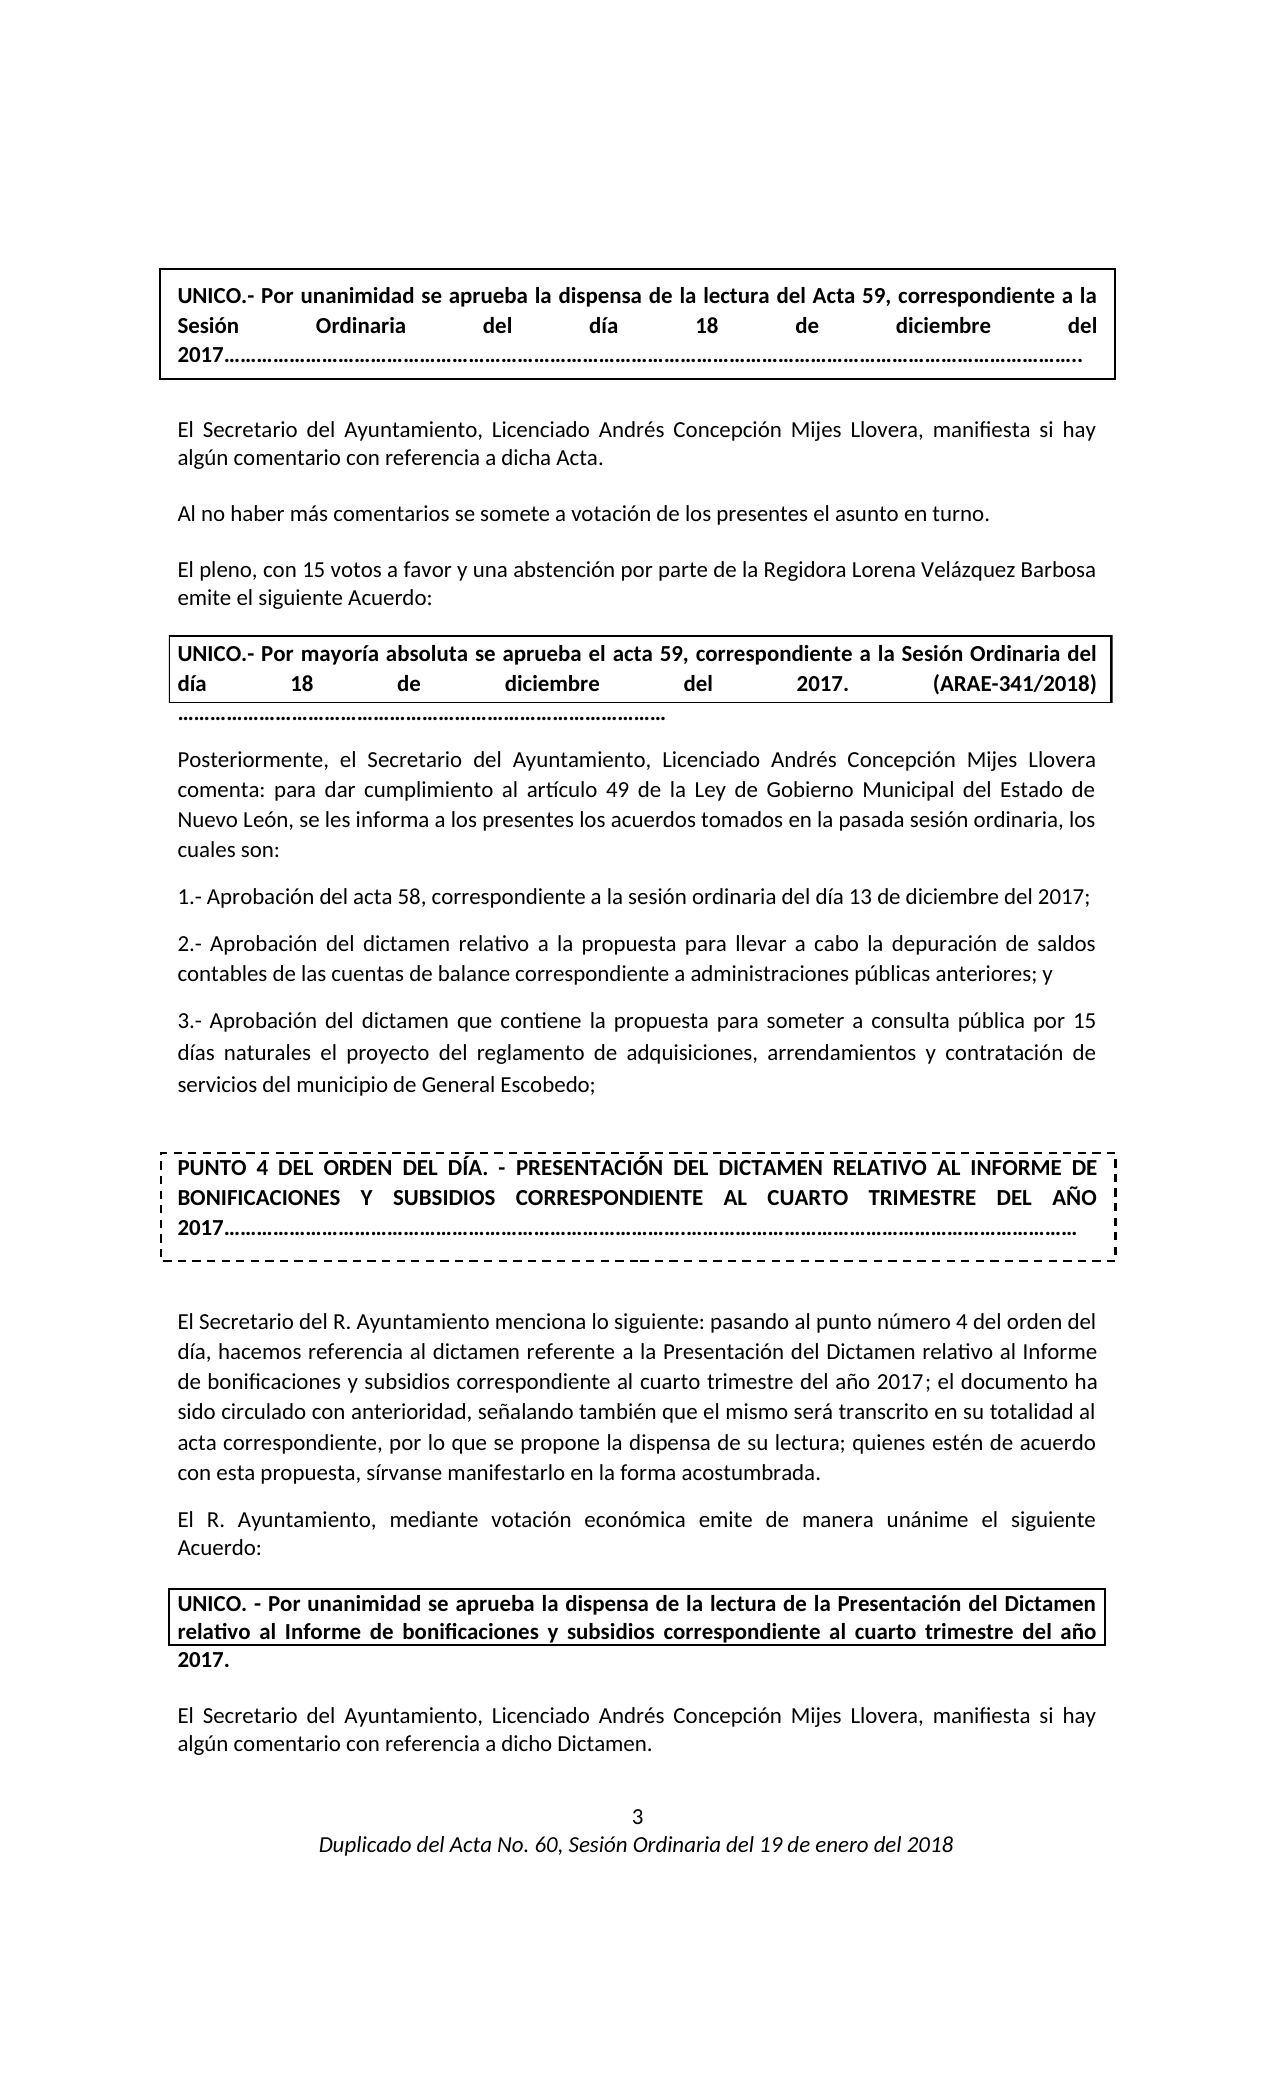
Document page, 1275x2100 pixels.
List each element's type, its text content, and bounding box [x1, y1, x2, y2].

text 1.- Aprobación del acta 58, correspondiente a la sesión ordinaria del día 13 de diciembre del 2017; [177, 882, 1098, 910]
text El pleno, con 15 votos a favor y una abstención por parte de la Regidora Lorena Velázquez Barbosa emite el siguiente Acuerdo: [177, 555, 1098, 611]
picture [168, 635, 1113, 703]
text UNICO. - Por unanimidad se aprueba la dispensa de la lectura de la Presentación del Dictamen relativo al Informe de bonificaciones y subsidios correspondiente al cuarto trimestre del año 2017. [177, 1590, 1098, 1644]
list 3.- Aprobación del dictamen que contiene la propuesta para someter a consulta pública por 15 días naturales el proyecto del reglamento de adquisiciones, arrendamientos y contratación de servicios del municipio de General Escobedo; [177, 1006, 1098, 1098]
text Al no haber más comentarios se somete a votación de los presentes el asunto en turno. [177, 499, 1098, 527]
text Posteriormente, el Secretario del Ayuntamiento, Licenciado Andrés Concepción Mijes Llovera comenta: para dar cumplimiento al artículo 49 de la Ley de Gobierno Municipal del Estado de Nuevo León, se les informa a los presentes los acuerdos tomados en la pasada sesión ordinaria, los cuales son: [177, 745, 1098, 863]
text El Secretario del R. Ayuntamiento menciona lo siguiente: pasando al punto número 4 del orden del día, hacemos referencia al dictamen referente a la Presentación del Dictamen relativo al Informe de bonificaciones y subsidios correspondiente al cuarto trimestre del año 2017; el documento ha sido circulado con anterioridad, señalando también que el mismo será transcrito en su totalidad al acta correspondiente, por lo que se propone la dispensa de su lectura; quienes estén de acuerdo con esta propuesta, sírvanse manifestarlo en la forma acostumbrada. [177, 1307, 1098, 1486]
text El R. Ayuntamiento, mediante votación económica emite de manera unánime el siguiente Acuerdo: [177, 1505, 1098, 1561]
text UNICO. - Por unanimidad se aprueba la dispensa de la lectura de la Presentación del Dictamen relativo al Informe de bonificaciones y subsidios correspondiente al cuarto trimestre del año 2017. [177, 1646, 1098, 1673]
text El Secretario del Ayuntamiento, Licenciado Andrés Concepción Mijes Llovera, manifiesta si hay algún comentario con referencia a dicha Acta. [177, 415, 1098, 471]
text PUNTO 4 DEL ORDEN DEL DÍA. - PRESENTACIÓN DEL DICTAMEN RELATIVO AL INFORME DE BONIFICACIONES Y SUBSIDIOS CORRESPONDIENTE AL CUARTO TRIMESTRE DEL AÑO 2017………………………………………………………………………….……………………………………………………………… [177, 1153, 1098, 1241]
text El Secretario del Ayuntamiento, Licenciado Andrés Concepción Mijes Llovera, manifiesta si hay algún comentario con referencia a dicho Dictamen. [177, 1701, 1098, 1757]
text 2.- Aprobación del dictamen relativo a la propuesta para llevar a cabo la depuración de saldos contables de las cuentas de balance correspondiente a administraciones públicas anteriores; y [177, 929, 1098, 987]
text UNICO.- Por unanimidad se aprueba la dispensa de la lectura del Acta 59, correspondiente a la Sesión Ordinaria del día 18 de diciembre del 2017………………………………………………………………………………………………………………………………………….. [177, 281, 1098, 368]
